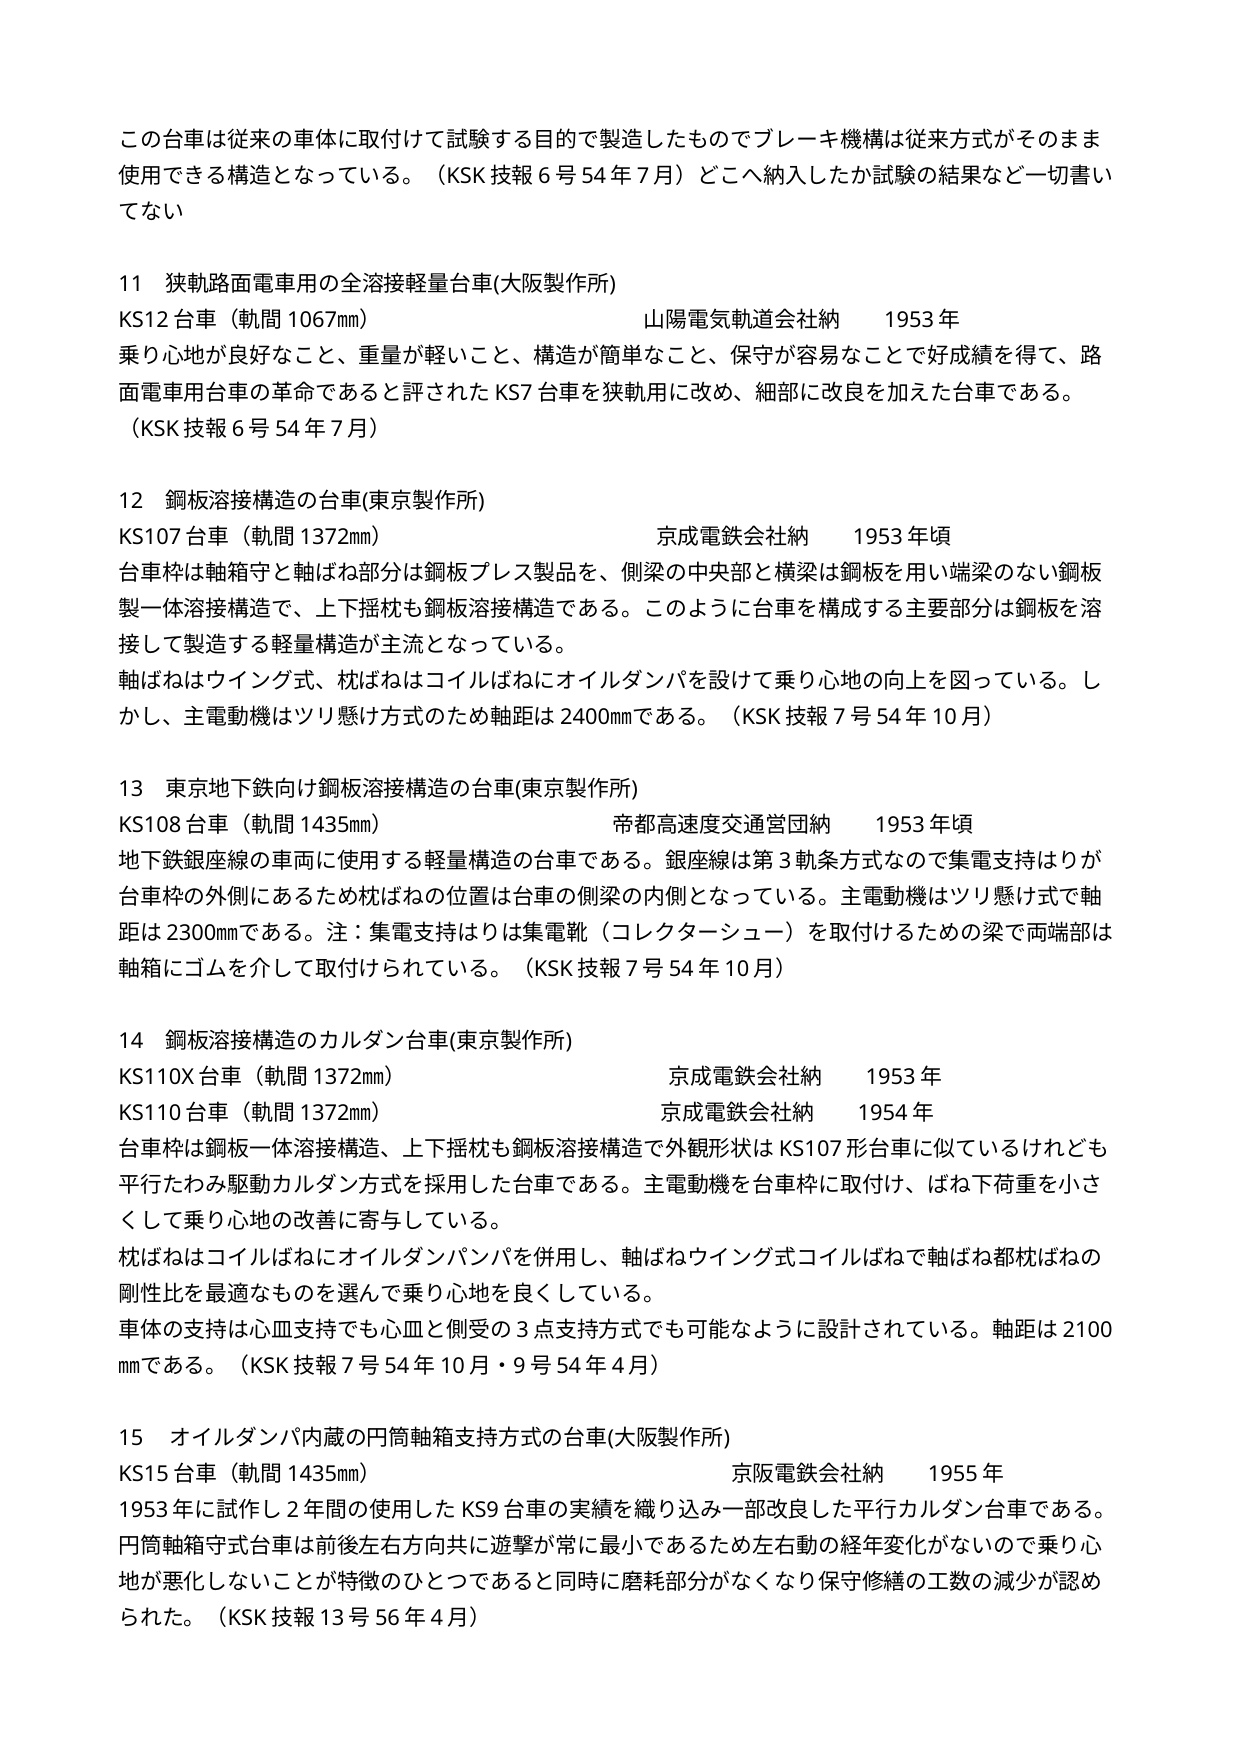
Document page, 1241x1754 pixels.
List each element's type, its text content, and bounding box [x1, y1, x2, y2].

text 台車枠は鋼板一体溶接構造、上下揺枕も鋼板溶接構造で外観形状はKS107形台車に似ているけれども平行たわみ駆動カルダン方式を採用した台車である。主電動機を台車枠に取付け、ばね下荷重を小さくして乗り心地の改善に寄与している。 [118, 1129, 1122, 1237]
text 15 オイルダンパ内蔵の円筒軸箱支持方式の台車(大阪製作所) [118, 1418, 1122, 1454]
text 13 東京地下鉄向け鋼板溶接構造の台車(東京製作所) [118, 769, 1122, 805]
text 軸ばねはウイング式、枕ばねはコイルばねにオイルダンパを設けて乗り心地の向上を図っている。しかし、主電動機はツリ懸け方式のため軸距は2400㎜である。（KSK技報7号54年10月） [118, 661, 1122, 733]
text 地下鉄銀座線の車両に使用する軽量構造の台車である。銀座線は第3軌条方式なので集電支持はりが台車枠の外側にあるため枕ばねの位置は台車の側梁の内側となっている。主電動機はツリ懸け式で軸距は2300㎜である。注：集電支持はりは集電靴（コレクターシュー）を取付けるための梁で両端部は軸箱にゴムを介して取付けられている。（KSK技報7号54年10月） [118, 841, 1122, 985]
text 14 鋼板溶接構造のカルダン台車(東京製作所) [118, 1021, 1122, 1057]
text KS110台車（軌間1372㎜） 京成電鉄会社納 1954年 [118, 1093, 1122, 1129]
text 乗り心地が良好なこと、重量が軽いこと、構造が簡単なこと、保守が容易なことで好成績を得て、路面電車用台車の革命であると評されたKS7台車を狭軌用に改め、細部に改良を加えた台車である。（KSK技報6号54年7月） [118, 336, 1122, 444]
text 円筒軸箱守式台車は前後左右方向共に遊撃が常に最小であるため左右動の経年変化がないので乗り心地が悪化しないことが特徴のひとつであると同時に磨耗部分がなくなり保守修繕の工数の減少が認められた。（KSK技報13号56年4月） [118, 1526, 1122, 1634]
text 枕ばねはコイルばねにオイルダンパンパを併用し、軸ばねウイング式コイルばねで軸ばね都枕ばねの剛性比を最適なものを選んで乗り心地を良くしている。 [118, 1237, 1122, 1309]
text KS108台車（軌間1435㎜） 帝都高速度交通営団納 1953年頃 [118, 805, 1122, 841]
text KS12台車（軌間1067㎜） 山陽電気軌道会社納 1953年 [118, 300, 1122, 336]
text KS15台車（軌間1435㎜） 京阪電鉄会社納 1955年 [118, 1454, 1122, 1490]
text 12 鋼板溶接構造の台車(東京製作所) [118, 481, 1122, 517]
text 1953年に試作し2年間の使用したKS9台車の実績を織り込み一部改良した平行カルダン台車である。 [118, 1490, 1122, 1526]
text 11 狭軌路面電車用の全溶接軽量台車(大阪製作所) [118, 264, 1122, 300]
text この台車は従来の車体に取付けて試験する目的で製造したものでブレーキ機構は従来方式がそのまま使用できる構造となっている。（KSK技報6号54年7月）どこへ納入したか試験の結果など一切書いてない [118, 120, 1122, 228]
text 車体の支持は心皿支持でも心皿と側受の3点支持方式でも可能なように設計されている。軸距は2100㎜である。（KSK技報7号54年10月・9号54年4月） [118, 1309, 1122, 1382]
text KS110X台車（軌間1372㎜） 京成電鉄会社納 1953年 [118, 1057, 1122, 1093]
text KS107台車（軌間1372㎜） 京成電鉄会社納 1953年頃 [118, 517, 1122, 553]
text 台車枠は軸箱守と軸ばね部分は鋼板プレス製品を、側梁の中央部と横梁は鋼板を用い端梁のない鋼板製一体溶接構造で、上下揺枕も鋼板溶接構造である。このように台車を構成する主要部分は鋼板を溶接して製造する軽量構造が主流となっている。 [118, 553, 1122, 661]
